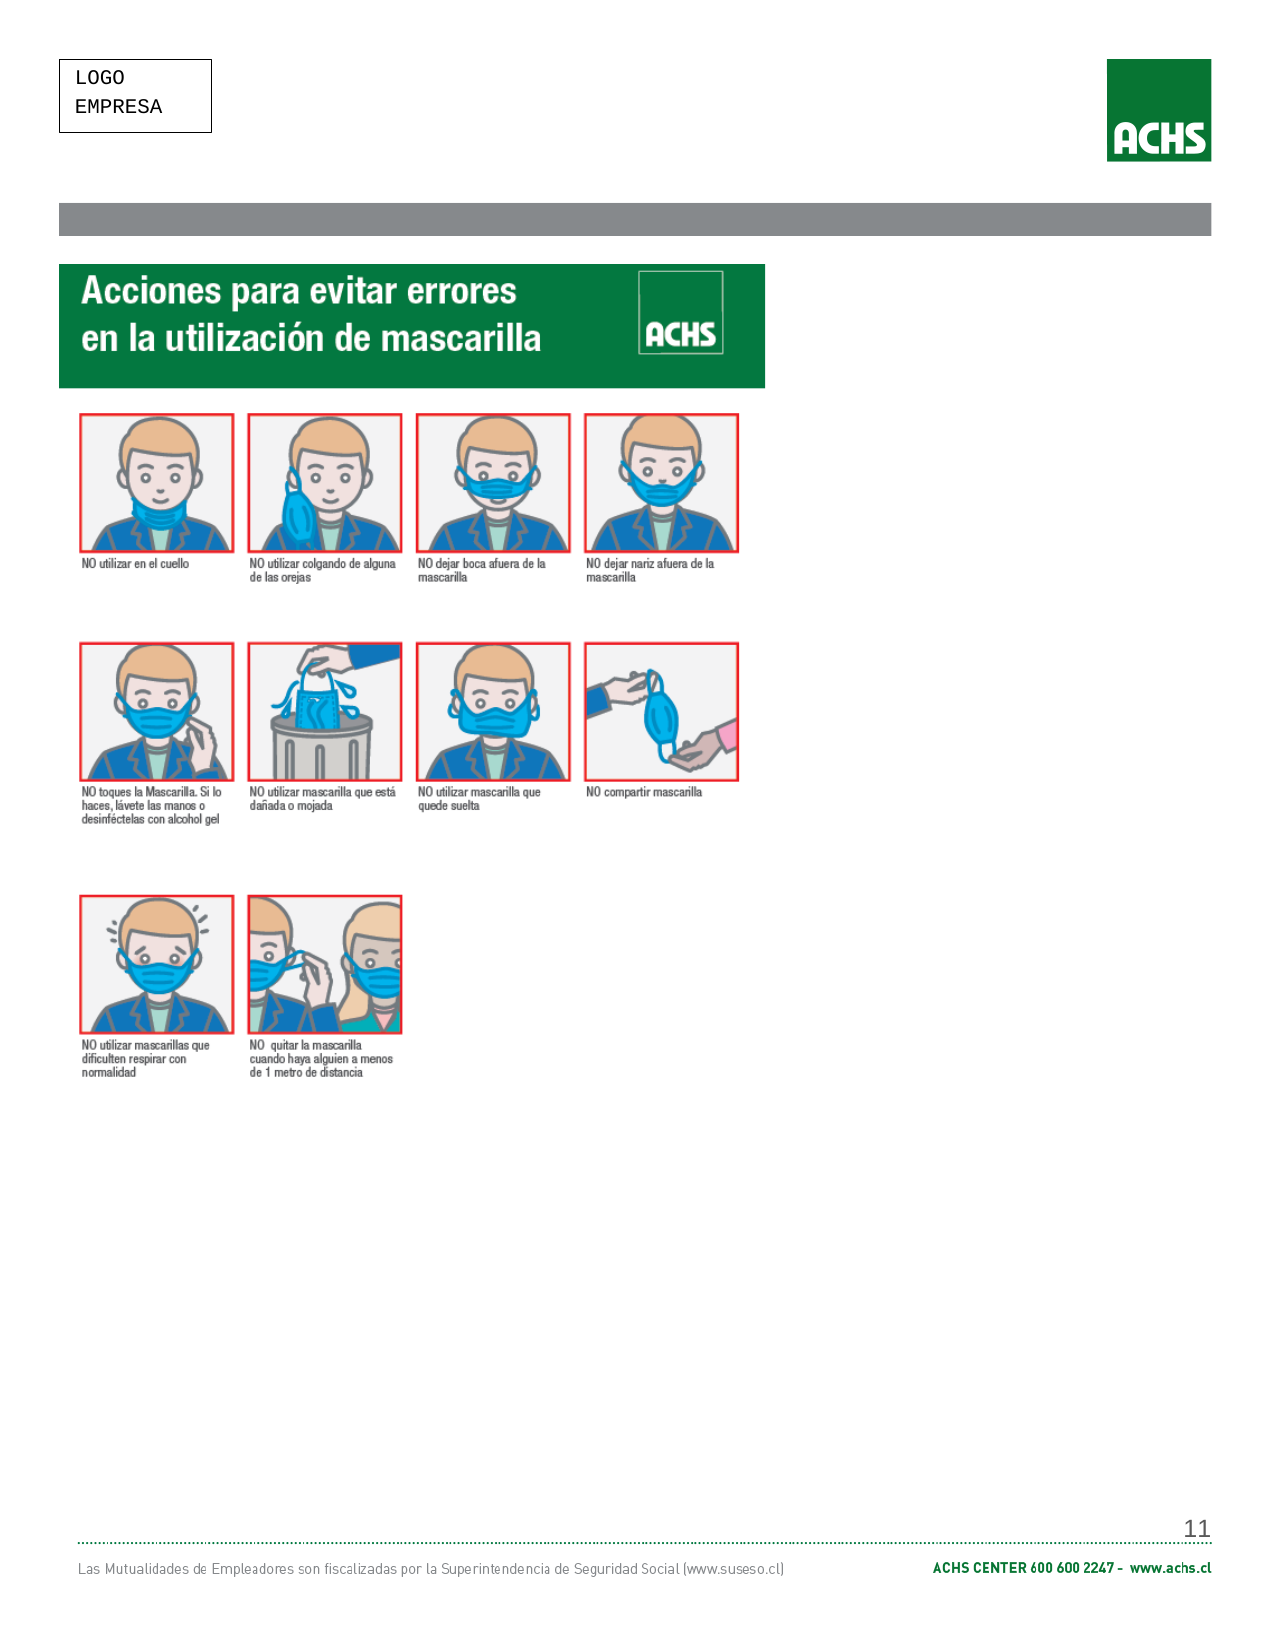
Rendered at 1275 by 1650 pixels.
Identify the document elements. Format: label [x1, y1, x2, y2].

picture [59, 264, 766, 1087]
picture [59, 59, 1212, 236]
picture [59, 1542, 1231, 1580]
